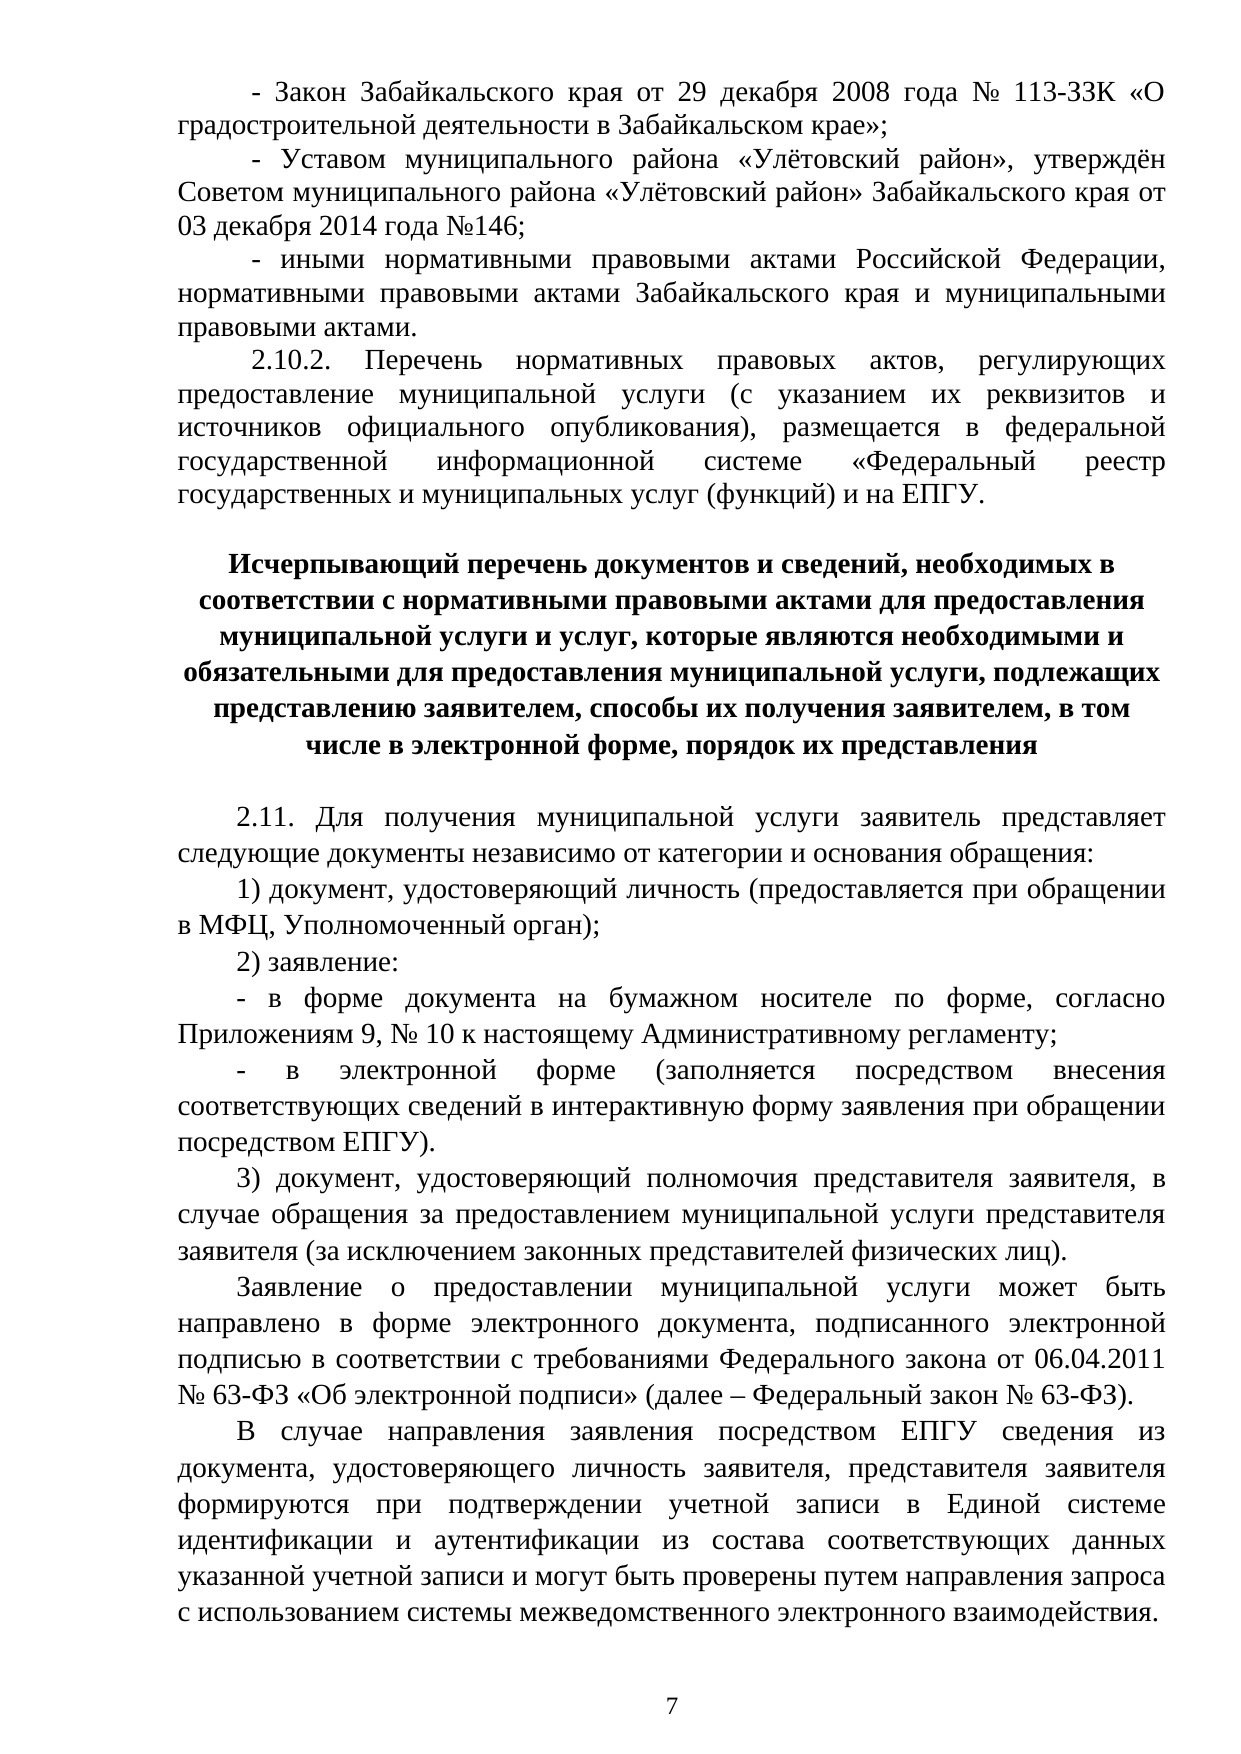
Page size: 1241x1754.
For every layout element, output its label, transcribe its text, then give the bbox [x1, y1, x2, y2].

text - в электронной форме (заполняется посредством внесения соответствующих сведений в интерактивную форму заявления при обращении посредством ЕПГУ). [177, 1052, 1167, 1158]
text 2.11. Для получения муниципальной услуги заявитель представляет следующие документы независимо от категории и основания обращения: [177, 799, 1167, 869]
text 1) документ, удостоверяющий личность (предоставляется при обращении в МФЦ, Уполномоченный орган); [177, 871, 1167, 941]
text В случае направления заявления посредством ЕПГУ сведения из документа, удостоверяющего личность заявителя, представителя заявителя формируются при подтверждении учетной записи в Единой системе идентификации и аутентификации из состава соответствующих данных указанной учетной записи и могут быть проверены путем направления запроса с использованием системы межведомственного электронного взаимодействия. [177, 1413, 1167, 1628]
text - Закон Забайкальского края от 29 декабря 2008 года № 113-ЗЗК «О градостроительной деятельности в Забайкальском крае»; [177, 74, 1167, 141]
text - иными нормативными правовыми актами Российской Федерации, нормативными правовыми актами Забайкальского края и муниципальными правовыми актами. [177, 242, 1167, 342]
text Заявление о предоставлении муниципальной услуги может быть направлено в форме электронного документа, подписанного электронной подписью в соответствии с требованиями Федерального закона от 06.04.2011 № 63-ФЗ «Об электронной подписи» (далее – Федеральный закон № 63-ФЗ). [177, 1269, 1167, 1411]
text - в форме документа на бумажном носителе по форме, согласно Приложениям 9, № 10 к настоящему Административному регламенту; [177, 980, 1167, 1049]
text Исчерпывающий перечень документов и сведений, необходимых в соответствии с нормативными правовыми актами для предоставления муниципальной услуги и услуг, которые являются необходимыми и обязательными для предоставления муниципальной услуги, подлежащих представлению заявителем, способы их получения заявителем, в том числе в электронной форме, порядок их представления [177, 546, 1167, 760]
text 2) заявление: [177, 944, 1167, 977]
text - Уставом муниципального района «Улётовский район», утверждён Советом муниципального района «Улётовский район» Забайкальского края от 03 декабря 2014 года №146; [177, 141, 1167, 242]
text 2.10.2. Перечень нормативных правовых актов, регулирующих предоставление муниципальной услуги (с указанием их реквизитов и источников официального опубликования), размещается в федеральной государственной информационной системе «Федеральный реестр государственных и муниципальных услуг (функций) и на ЕПГУ. [177, 342, 1167, 510]
text 3) документ, удостоверяющий полномочия представителя заявителя, в случае обращения за предоставлением муниципальной услуги представителя заявителя (за исключением законных представителей физических лиц). [177, 1161, 1167, 1266]
